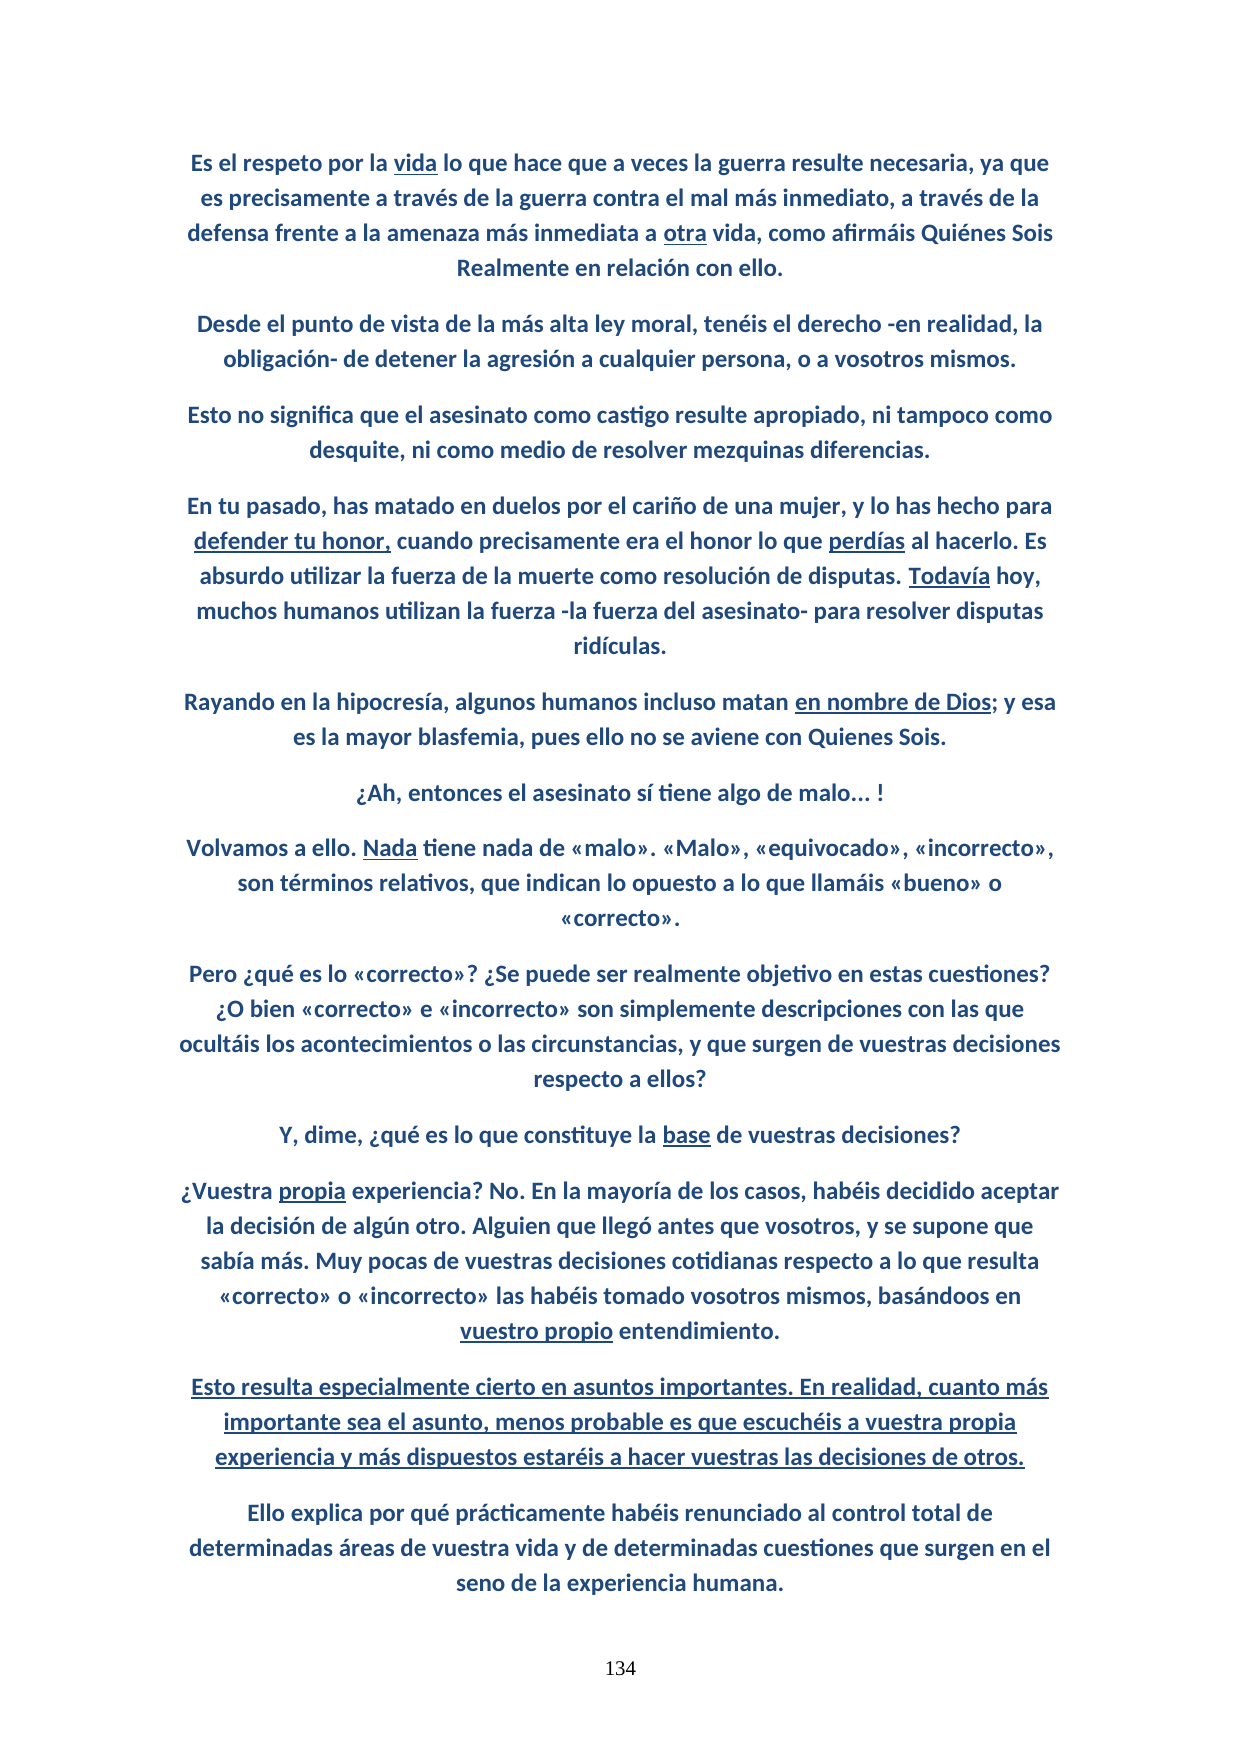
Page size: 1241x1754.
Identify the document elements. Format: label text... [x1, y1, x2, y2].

text ¿Vuestra propia experiencia? No. En la mayoría de los casos, habéis decidido aceptar la decisión de algún otro. Alguien que llegó antes que vosotros, y se supone que sabía más. Muy pocas de vuestras decisiones cotidianas respecto a lo que resulta «correcto» o «incorrecto» las habéis tomado vosotros mismos, basándoos en vuestro propio entendimiento. [177, 1175, 1063, 1346]
text Pero ¿qué es lo «correcto»? ¿Se puede ser realmente objetivo en estas cuestiones? ¿O bien «correcto» e «incorrecto» son simplemente descripciones con las que ocultáis los acontecimientos o las circunstancias, y que surgen de vuestras decisiones respecto a ellos? [177, 958, 1063, 1094]
text Esto resulta especialmente cierto en asuntos importantes. En realidad, cuanto más importante sea el asunto, menos probable es que escuchéis a vuestra propia experiencia y más dispuestos estaréis a hacer vuestras las decisiones de otros. [177, 1371, 1063, 1471]
text Volvamos a ello. Nada tiene nada de «malo». «Malo», «equivocado», «incorrecto», son términos relativos, que indican lo opuesto a lo que llamáis «bueno» o «correcto». [177, 833, 1063, 933]
text Es el respeto por la vida lo que hace que a veces la guerra resulte necesaria, ya que es precisamente a través de la guerra contra el mal más inmediato, a través de la defensa frente a la amenaza más inmediata a otra vida, como afirmáis Quiénes Sois Realmente en relación con ello. [177, 148, 1063, 283]
text Desde el punto de vista de la más alta ley moral, tenéis el derecho -en realidad, la obligación- de detener la agresión a cualquier persona, o a vosotros mismos. [177, 308, 1063, 374]
text Esto no significa que el asesinato como castigo resulte apropiado, ni tampoco como desquite, ni como medio de resolver mezquinas diferencias. [177, 399, 1063, 465]
text En tu pasado, has matado en duelos por el cariño de una mujer, y lo has hecho para defender tu honor, cuando precisamente era el honor lo que perdías al hacerlo. Es absurdo utilizar la fuerza de la muerte como resolución de disputas. Todavía hoy, muchos humanos utilizan la fuerza -la fuerza del asesinato- para resolver disputas ridículas. [177, 490, 1063, 661]
text Ello explica por qué prácticamente habéis renunciado al control total de determinadas áreas de vuestra vida y de determinadas cuestiones que surgen en el seno de la experiencia humana. [177, 1497, 1063, 1597]
text Y, dime, ¿qué es lo que constituye la base de vuestras decisiones? [177, 1119, 1063, 1150]
text ¿Ah, entonces el asesinato sí tiene algo de malo... ! [177, 777, 1063, 807]
text Rayando en la hipocresía, algunos humanos incluso matan en nombre de Dios; y esa es la mayor blasfemia, pues ello no se aviene con Quienes Sois. [177, 686, 1063, 751]
